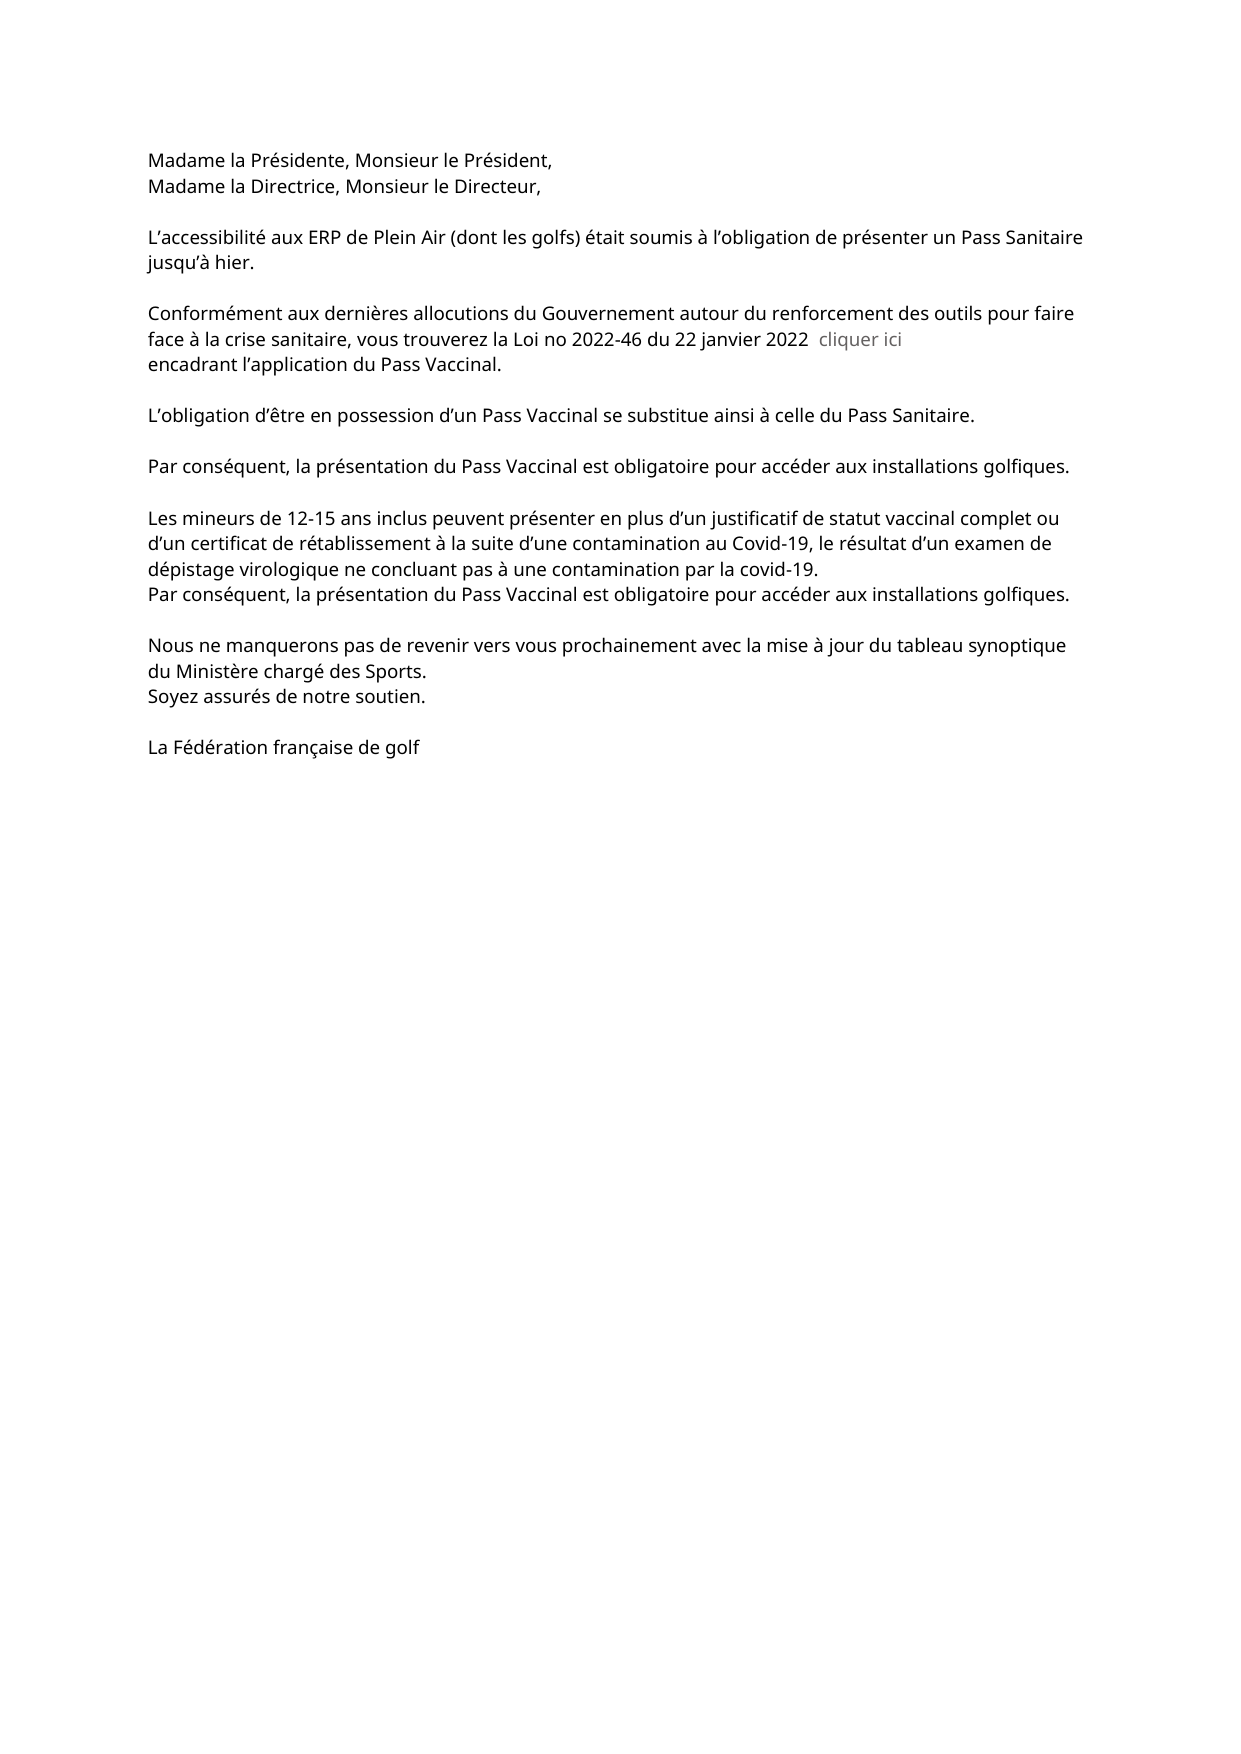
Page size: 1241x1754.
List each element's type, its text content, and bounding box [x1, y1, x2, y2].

text Madame la Présidente, Monsieur le Président, Madame la Directrice, Monsieur le Directeur, [148, 148, 1093, 199]
text encadrant l’application du Pass Vaccinal. [148, 352, 1093, 403]
text L’obligation d’être en possession d’un Pass Vaccinal se substitue ainsi à celle du Pass Sanitaire. [148, 403, 1093, 428]
text Soyez assurés de notre soutien. [148, 683, 1093, 709]
text La Fédération française de golf [148, 734, 1093, 760]
text Par conséquent, la présentation du Pass Vaccinal est obligatoire pour accéder aux installations golfiques. Les mineurs de 12-15 ans inclus peuvent présenter en plus d’un justificatif de statut vaccinal complet ou d’un certificat de rétablissement à la suite d’une contamination au Covid-19, le résultat d’un examen de dépistage virologique ne concluant pas à une contamination par la covid-19. Par conséquent, la présentation du Pass Vaccinal est obligatoire pour accéder aux installations golfiques. [148, 454, 1093, 607]
text L’accessibilité aux ERP de Plein Air (dont les golfs) était soumis à l’obligation de présenter un Pass Sanitaire jusqu’à hier. [148, 199, 1093, 275]
text Conformément aux dernières allocutions du Gouvernement autour du renforcement des outils pour faire face à la crise sanitaire, vous trouverez la Loi no 2022-46 du 22 janvier 2022 cliquer ici [148, 275, 1093, 352]
text Nous ne manquerons pas de revenir vers vous prochainement avec la mise à jour du tableau synoptique du Ministère chargé des Sports. [148, 607, 1093, 683]
